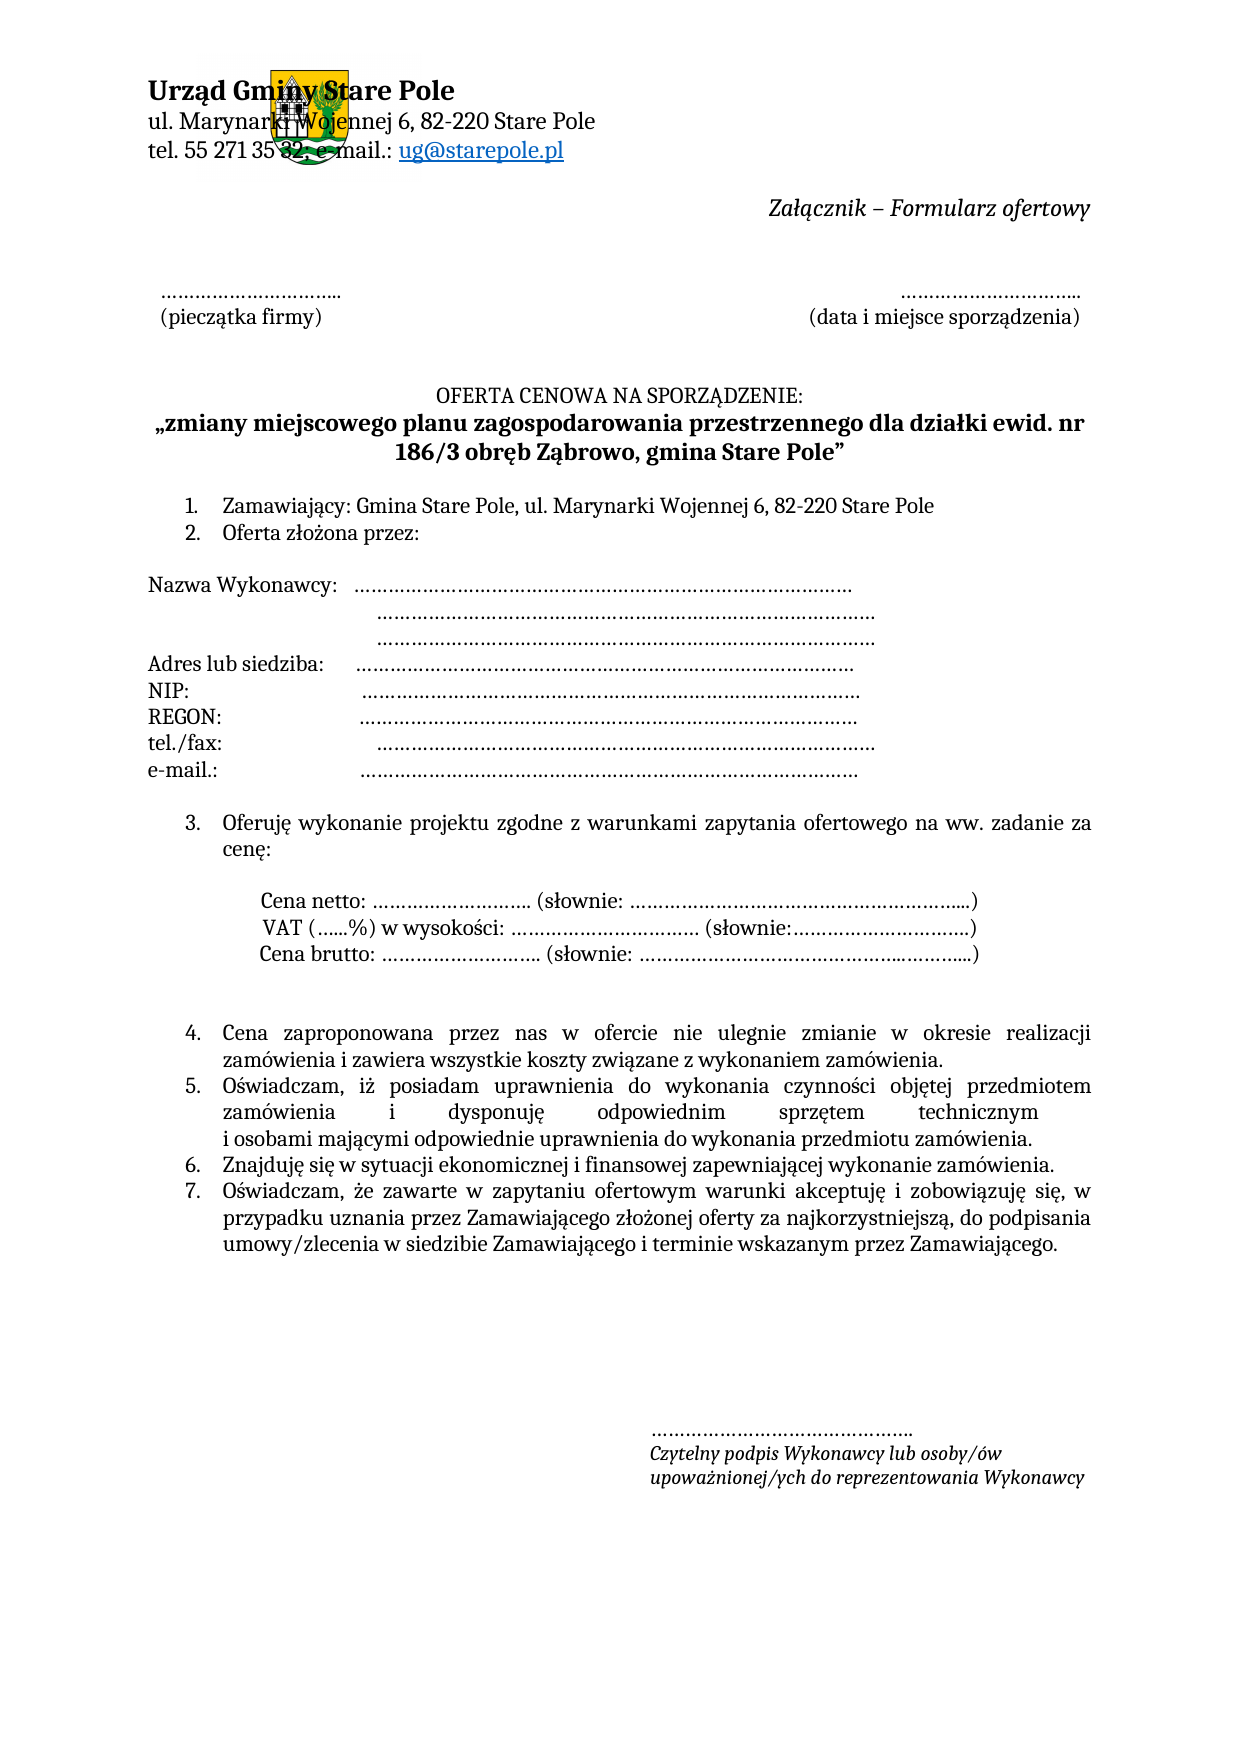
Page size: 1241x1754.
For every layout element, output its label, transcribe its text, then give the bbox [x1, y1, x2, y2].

text Czytelny podpis Wykonawcy lub osoby/ów upoważnionej/ych do reprezentowania Wykonawcy [650, 1442, 1093, 1490]
text …………………………………………………………………………… [148, 625, 1093, 651]
table_header ………………………….. (data i miejsce sporządzenia) [620, 278, 1092, 330]
text OFERTA CENOWA NA SPORZĄDZENIE: [148, 383, 1093, 409]
text Cena brutto: ………………………. (słownie: ………………………………………..………...) [148, 941, 1093, 967]
list Oświadczam, iż posiadam uprawnienia do wykonania czynności objętej przedmiotem zamówienia i dysponuję odpowiednim sprzętem technicznym i osobami mającymi odpowiednie uprawnienia do wykonania przedmiotu zamówienia. [185, 1073, 1093, 1152]
list Oświadczam, że zawarte w zapytaniu ofertowym warunki akceptuję i zobowiązuję się, w przypadku uznania przez Zamawiającego złożonej oferty za najkorzystniejszą, do podpisania umowy/zlecenia w siedzibie Zamawiającego i terminie wskazanym przez Zamawiającego. [185, 1178, 1093, 1257]
list Cena zaproponowana przez nas w ofercie nie ulegnie zmianie w okresie realizacji zamówienia i zawiera wszystkie koszty związane z wykonaniem zamówienia. [185, 1020, 1093, 1073]
list Znajduję się w sytuacji ekonomicznej i finansowej zapewniającej wykonanie zamówienia. [185, 1152, 1093, 1178]
text Adres lub siedziba: …………………………………………………………………………… [148, 651, 1093, 677]
text …………………………………………………………………………… [148, 598, 1093, 625]
list Oferta złożona przez: [185, 519, 1093, 546]
text tel./fax: …………………………………………………………………………… [148, 730, 1093, 757]
text NIP: …………………………………………………………………………… [148, 677, 1093, 704]
list Zamawiający: Gmina Stare Pole, ul. Marynarki Wojennej 6, 82-220 Stare Pole [185, 493, 1093, 519]
table_header ………………………….. (pieczątka firmy) [148, 278, 620, 330]
picture [196, 53, 423, 182]
text REGON: …………………………………………………………………………… [148, 704, 1093, 730]
text „zmiany miejscowego planu zagospodarowania przestrzennego dla działki ewid. nr 186/3 obręb Ząbrowo, gmina Stare Pole” [148, 409, 1093, 467]
text ………………………………………. [148, 1415, 1093, 1442]
text Nazwa Wykonawcy: …………………………………………………………………………… [148, 572, 1093, 598]
text e-mail.: …………………………………………………………………………… [148, 757, 1093, 783]
text Cena netto: ………………………. (słownie: …………………………………………………...) [148, 888, 1093, 915]
text VAT (…...%) w wysokości: …………………………… (słownie:………………………….) [148, 915, 1093, 941]
list Oferuję wykonanie projektu zgodne z warunkami zapytania ofertowego na ww. zadanie za cenę: [185, 809, 1093, 862]
picture [196, 87, 203, 93]
